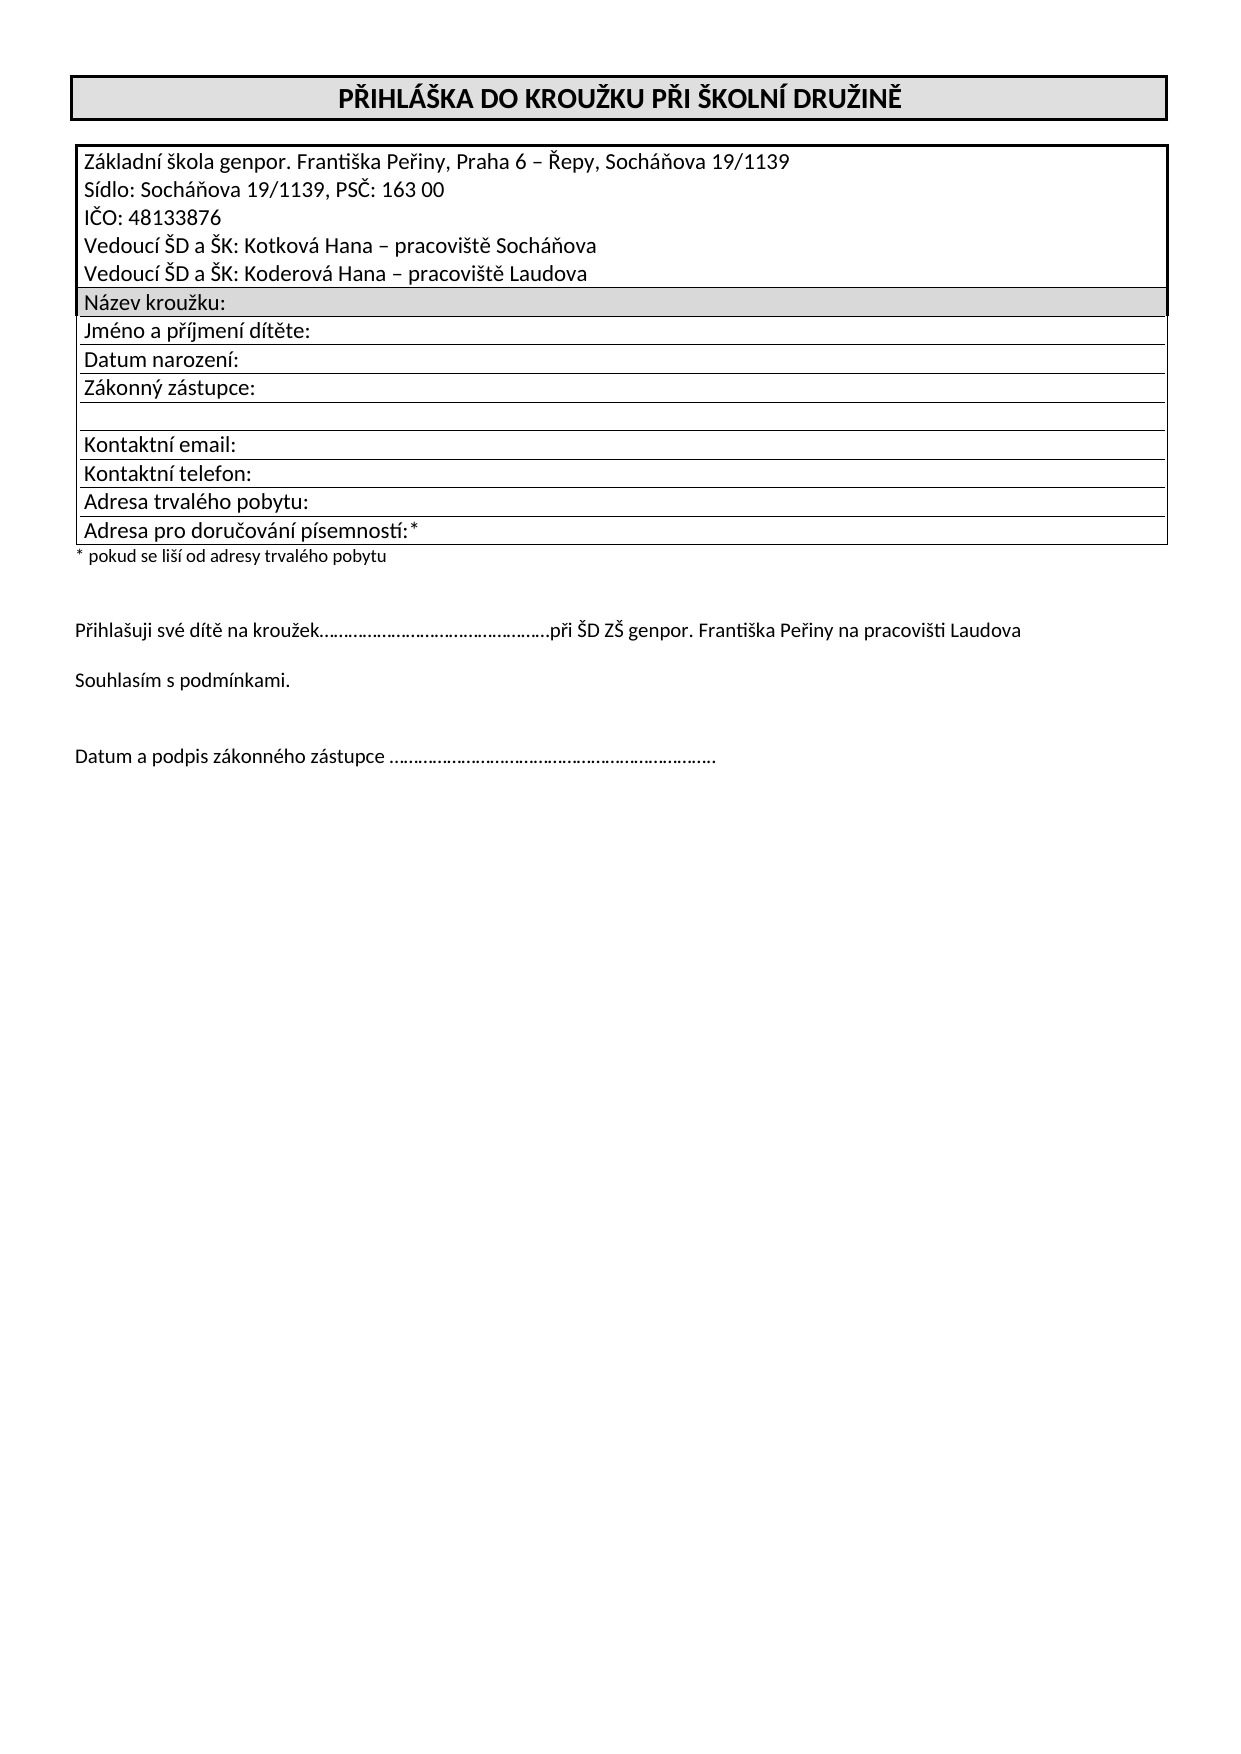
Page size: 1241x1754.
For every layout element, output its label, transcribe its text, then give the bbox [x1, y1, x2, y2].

table_cell Adresa trvalého pobytu: [77, 487, 1167, 516]
table_cell Název kroužku: [78, 288, 1166, 316]
text Datum a podpis zákonného zástupce ………………………………………………………….. [75, 744, 1165, 769]
table_cell Adresa pro doručování písemností:* [77, 516, 1167, 544]
table_cell Jméno a příjmení dítěte: [77, 316, 1167, 344]
table_cell Zákonný zástupce: [77, 373, 1167, 401]
table_cell Kontaktní telefon: [77, 459, 1167, 487]
text Přihláška do kroužku při školní družině [73, 78, 1165, 118]
table_cell [77, 401, 1167, 430]
table_header Základní škola genpor. Františka Peřiny, Praha 6 – Řepy, Socháňova 19/1139 Sídlo: Socháňova 19/1139, PSČ: 163 00 IČO: 48133876 Vedoucí ŠD a ŠK: Kotková Hana – pracoviště Socháňova Vedoucí ŠD a ŠK: Koderová Hana – pracoviště Laudova [78, 147, 1166, 287]
table_cell Kontaktní email: [77, 430, 1167, 458]
text * pokud se liší od adresy trvalého pobytu [75, 544, 1165, 567]
text Souhlasím s podmínkami. [75, 667, 1165, 693]
text Přihlašuji své dítě na kroužek…………………………………………při ŠD ZŠ genpor. Františka Peřiny na pracovišti Laudova [75, 617, 1165, 643]
table_cell Datum narození: [77, 344, 1167, 373]
